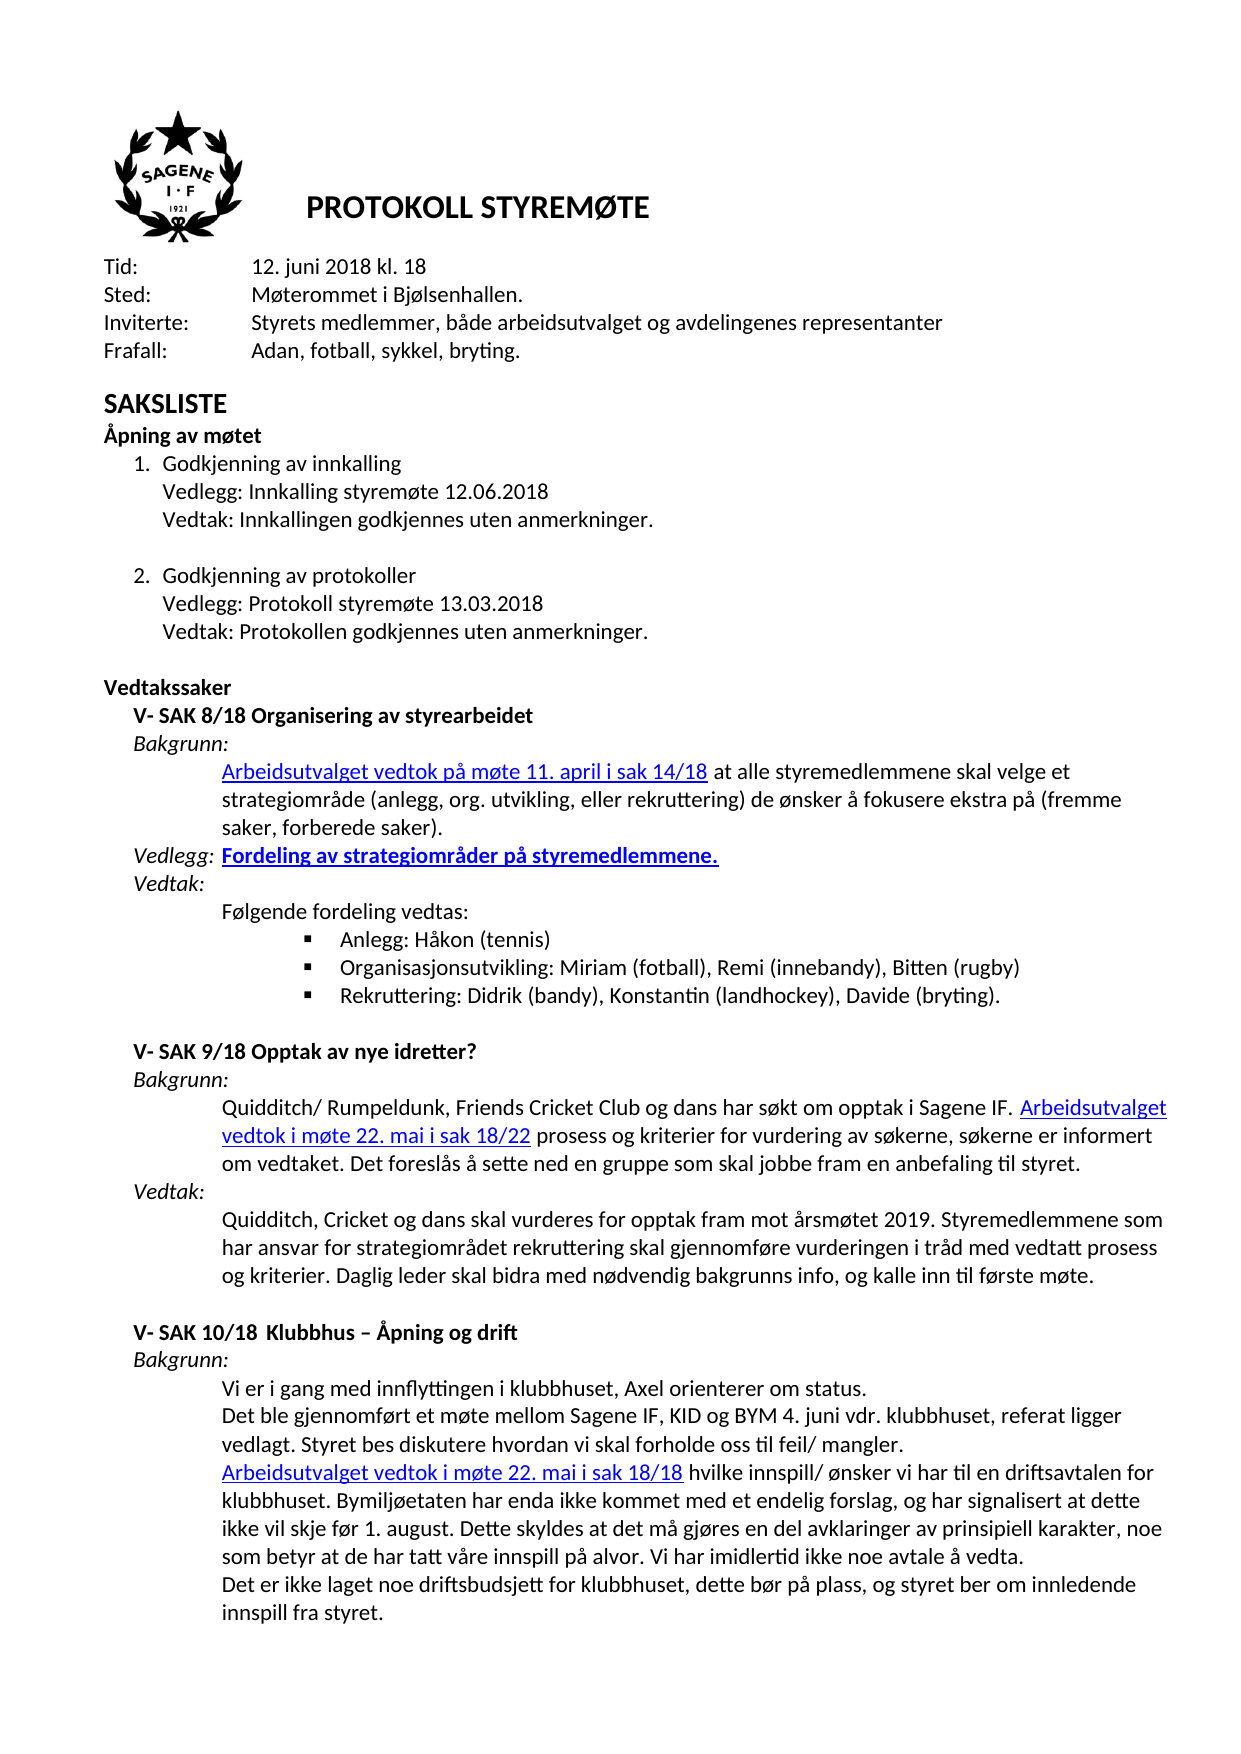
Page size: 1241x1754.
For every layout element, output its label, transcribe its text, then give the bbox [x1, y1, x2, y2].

text Vedlegg: Fordeling av strategiområder på styremedlemmene. [133, 841, 1167, 869]
text Bakgrunn: [133, 729, 1167, 757]
text Quidditch/ Rumpeldunk, Friends Cricket Club og dans har søkt om opptak i Sagene IF. Arbeidsutvalget vedtok i møte 22. mai i sak 18/22 prosess og kriterier for vurdering av søkerne, søkerne er informert om vedtaket. Det foreslås å sette ned en gruppe som skal jobbe fram en anbefaling til styret. [222, 1093, 1167, 1177]
text Bakgrunn: [133, 1065, 1167, 1093]
text Vedtak: Innkallingen godkjennes uten anmerkninger. [162, 505, 1167, 533]
text Følgende fordeling vedtas: [133, 897, 1167, 925]
list Klubbhus – Åpning og drift [133, 1318, 1167, 1346]
text Det er ikke laget noe driftsbudsjett for klubbhuset, dette bør på plass, og styret ber om innledende innspill fra styret. [222, 1570, 1167, 1626]
text Åpning av møtet [103, 421, 1167, 449]
list Vedlegg: Protokoll styremøte 13.03.2018 [162, 589, 1167, 617]
text Det ble gjennomført et møte mellom Sagene IF, KID og BYM 4. juni vdr. klubbhuset, referat ligger vedlagt. Styret bes diskutere hvordan vi skal forholde oss til feil/ mangler. [222, 1402, 1167, 1458]
text Quidditch, Cricket og dans skal vurderes for opptak fram mot årsmøtet 2019. Styremedlemmene som har ansvar for strategiområdet rekruttering skal gjennomføre vurderingen i tråd med vedtatt prosess og kriterier. Daglig leder skal bidra med nødvendig bakgrunns info, og kalle inn til første møte. [222, 1206, 1167, 1289]
text Arbeidsutvalget vedtok i møte 22. mai i sak 18/18 hvilke innspill/ ønsker vi har til en driftsavtalen for klubbhuset. Bymiljøetaten har enda ikke kommet med et endelig forslag, og har signalisert at dette ikke vil skje før 1. august. Dette skyldes at det må gjøres en del avklaringer av prinsipiell karakter, noe som betyr at de har tatt våre innspill på alvor. Vi har imidlertid ikke noe avtale å vedta. [222, 1458, 1167, 1570]
text Inviterte: Styrets medlemmer, både arbeidsutvalget og avdelingenes representanter [103, 308, 1167, 336]
list Opptak av nye idretter? [133, 1037, 1167, 1065]
text Tid: 12. juni 2018 kl. 18 [103, 252, 1167, 280]
text Arbeidsutvalget vedtok på møte 11. april i sak 14/18 at alle styremedlemmene skal velge et strategiområde (anlegg, org. utvikling, eller rekruttering) de ønsker å fokusere ekstra på (fremme saker, forberede saker). [222, 757, 1167, 841]
text Vedtak: [133, 869, 1167, 897]
list Godkjenning av innkalling [133, 449, 1167, 477]
text Frafall: Adan, fotball, sykkel, bryting. [103, 336, 1167, 364]
list Anlegg: Håkon (tennis) [302, 925, 1167, 953]
text Vedlegg: Innkalling styremøte 12.06.2018 [162, 477, 1167, 505]
list Organisering av styrearbeidet [133, 701, 1167, 729]
list Godkjenning av protokoller [133, 561, 1167, 589]
text Bakgrunn: [133, 1346, 1167, 1374]
subtitle SAKSLISTE [103, 385, 1167, 421]
list Rekruttering: Didrik (bandy), Konstantin (landhockey), Davide (bryting). [302, 981, 1167, 1009]
text Vedtakssaker [103, 673, 1167, 701]
text Sted: Møterommet i Bjølsenhallen. [103, 280, 1167, 308]
text Vi er i gang med innflyttingen i klubbhuset, Axel orienterer om status. [133, 1374, 1167, 1402]
picture [103, 103, 253, 253]
list Vedtak: Protokollen godkjennes uten anmerkninger. [162, 617, 1167, 645]
text Vedtak: [133, 1177, 1167, 1206]
list Organisasjonsutvikling: Miriam (fotball), Remi (innebandy), Bitten (rugby) [302, 953, 1167, 981]
